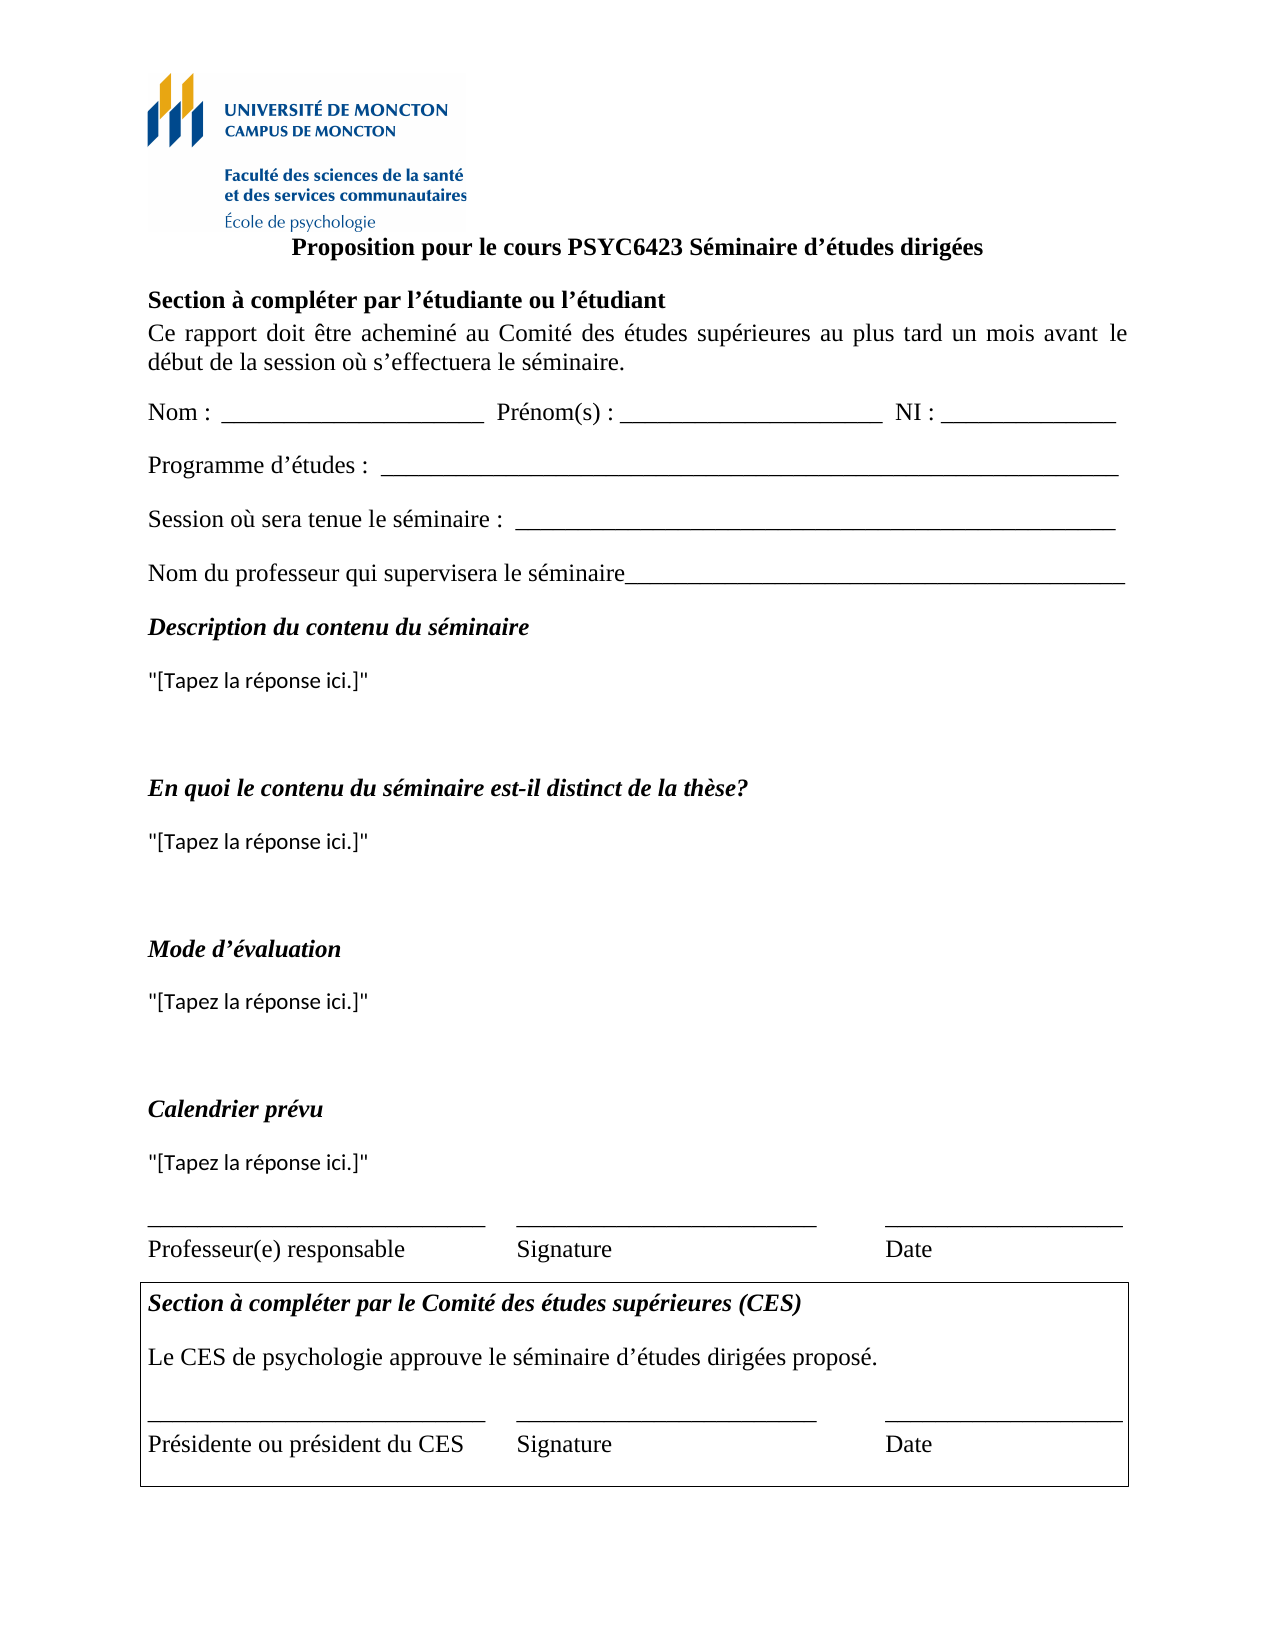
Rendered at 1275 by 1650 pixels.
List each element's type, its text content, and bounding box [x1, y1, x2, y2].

text Session où sera tenue le séminaire : ________________________________________________ [148, 504, 1127, 533]
text Le CES de psychologie approuve le séminaire d’études dirigées proposé. [148, 1342, 1127, 1371]
text Section à compléter par l’étudiante ou l’étudiant [148, 285, 1127, 314]
text Ce rapport doit être acheminé au Comité des études supérieures au plus tard un mois avant le début de la session où s’effectuera le séminaire. [148, 318, 1127, 376]
text ___________________________ ________________________ ___________________ [148, 1396, 1127, 1424]
text Description du contenu du séminaire [148, 612, 1127, 641]
text Mode d’évaluation [148, 934, 1127, 962]
text En quoi le contenu du séminaire est-il distinct de la thèse? [148, 773, 1127, 802]
text Nom : _____________________ Prénom(s) : _____________________ NI : ______________ [148, 397, 1127, 426]
text Section à compléter par le Comité des études supérieures (CES) [148, 1288, 1127, 1317]
text Proposition pour le cours PSYC6423 Séminaire d’études dirigées [148, 232, 1127, 260]
text ___________________________ ________________________ ___________________ [148, 1201, 1127, 1230]
text Professeur(e) responsable Signature Date [148, 1234, 1127, 1263]
text Calendrier prévu [148, 1094, 1127, 1123]
picture [147, 73, 467, 232]
text Nom du professeur qui supervisera le séminaire________________________________________ [148, 558, 1127, 587]
text Programme d’études : ___________________________________________________________ [148, 451, 1127, 479]
text Présidente ou président du CES Signature Date [148, 1429, 1127, 1458]
